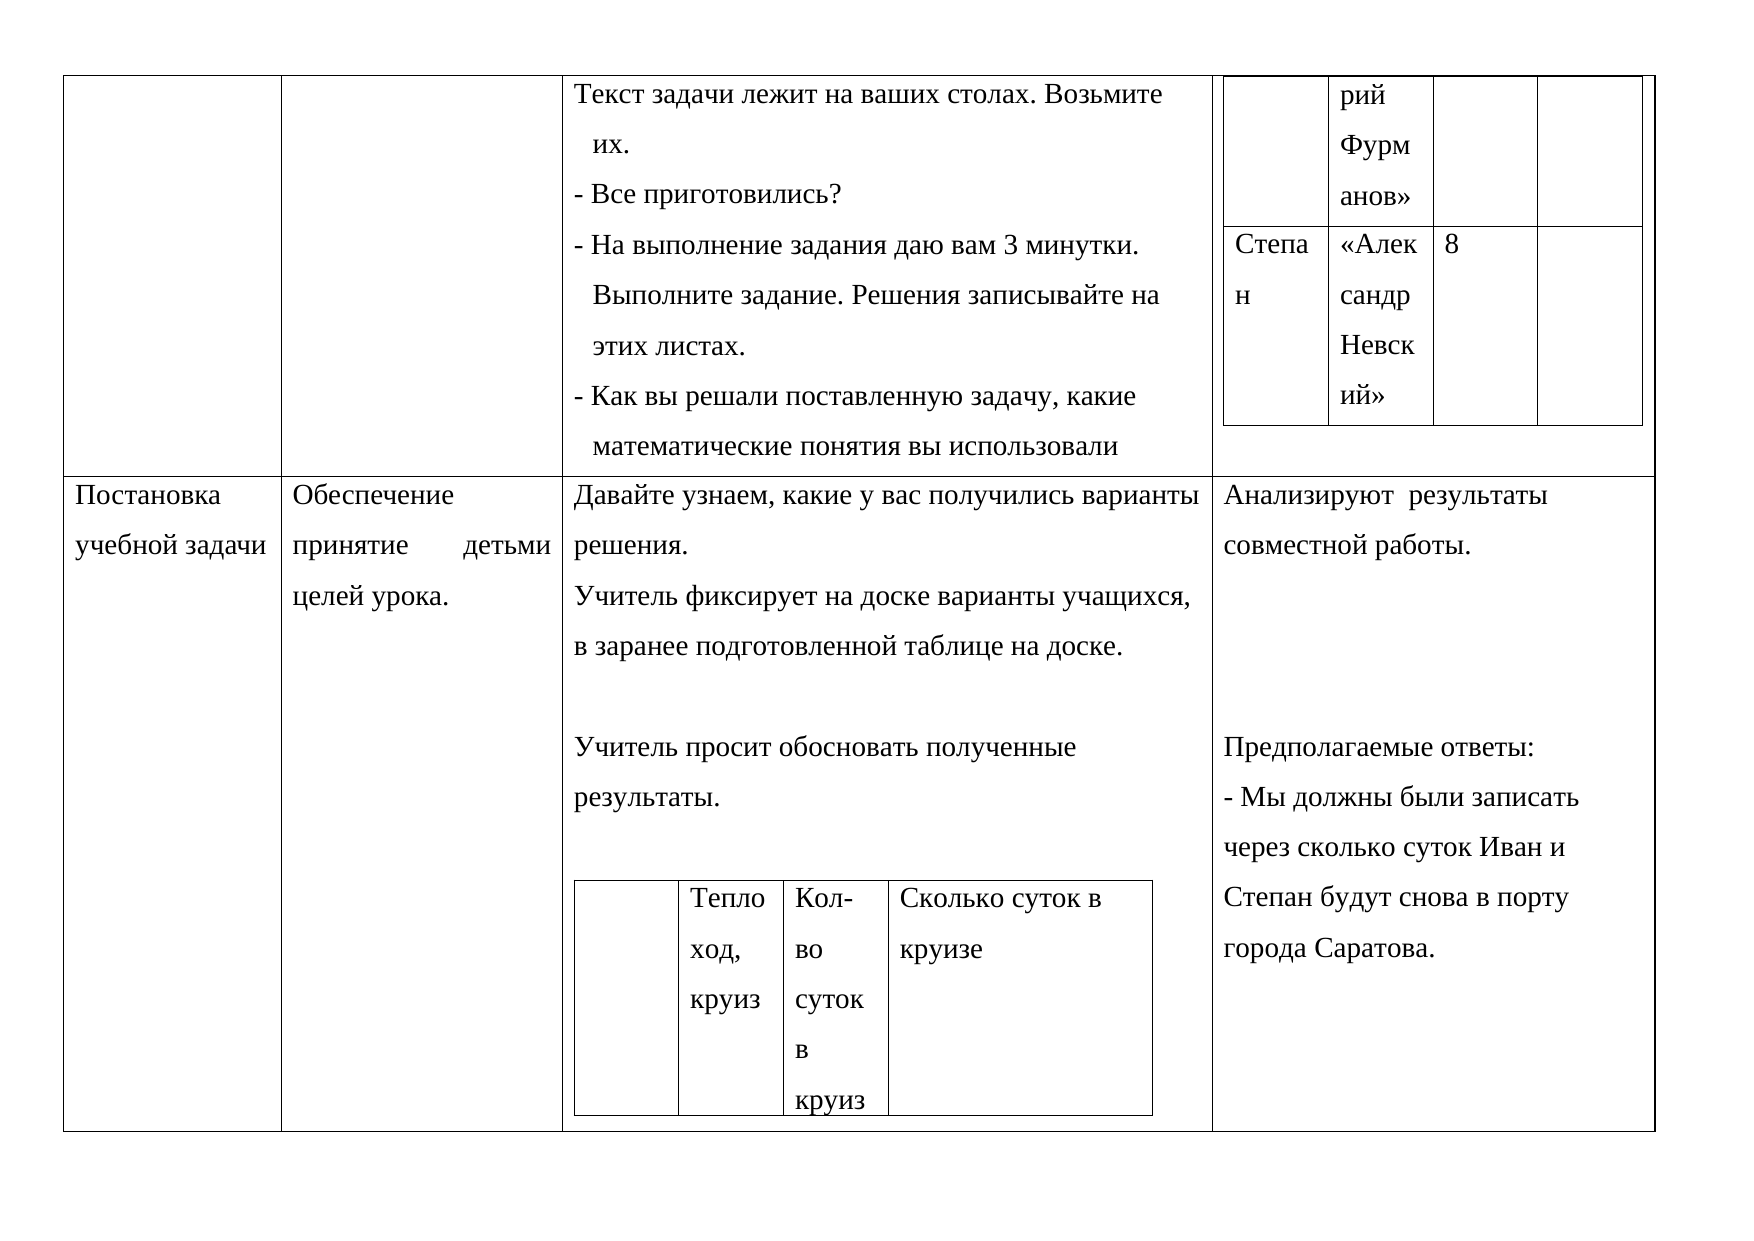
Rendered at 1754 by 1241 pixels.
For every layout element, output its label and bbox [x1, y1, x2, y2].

table_cell [64, 477, 281, 1131]
table_cell [282, 477, 562, 1131]
table_cell [563, 76, 1212, 476]
table_cell [1213, 477, 1654, 1131]
table_cell [282, 76, 562, 476]
table_cell [1213, 76, 1654, 476]
table_cell [563, 477, 1212, 1131]
table_cell [64, 76, 281, 476]
